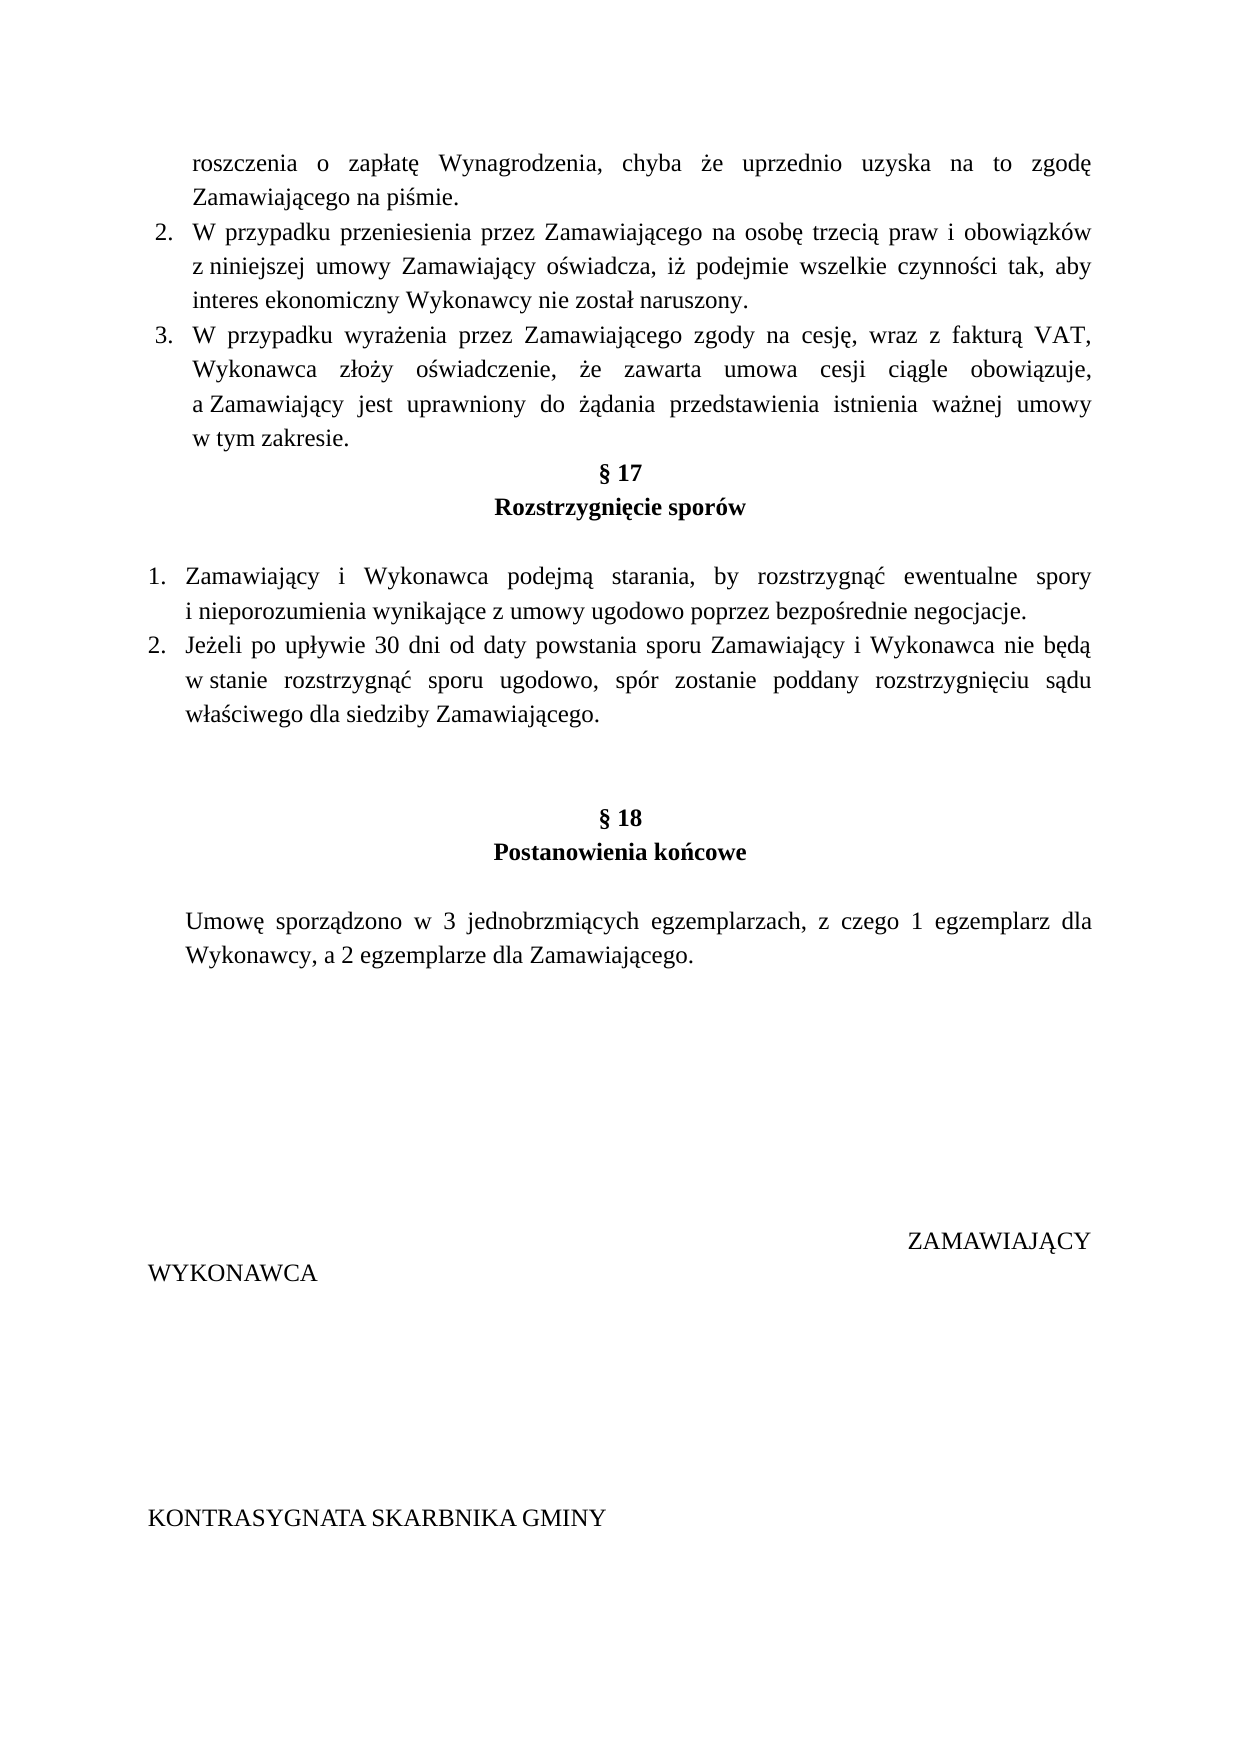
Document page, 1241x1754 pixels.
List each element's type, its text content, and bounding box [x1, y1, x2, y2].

text § 17 [148, 458, 1093, 487]
list Jeżeli po upływie 30 dni od daty powstania sporu Zamawiający i Wykonawca nie będą w stanie rozstrzygnąć sporu ugodowo, spór zostanie poddany rozstrzygnięciu sądu właściwego dla siedziby Zamawiającego. [148, 630, 1093, 728]
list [154, 148, 1093, 211]
text KONTRASYGNATA SKARBNIKA GMINY [148, 1503, 1093, 1532]
text Umowę sporządzono w 3 jednobrzmiących egzemplarzach, z czego 1 egzemplarz dla Wykonawcy, a 2 egzemplarze dla Zamawiającego. [185, 906, 1093, 969]
text Postanowienia końcowe [148, 837, 1093, 866]
text § 18 [148, 803, 1093, 831]
text ZAMAWIAJĄCY WYKONAWCA [148, 1226, 1093, 1287]
list Zamawiający i Wykonawca podejmą starania, by rozstrzygnąć ewentualne spory i nieporozumienia wynikające z umowy ugodowo poprzez bezpośrednie negocjacje. [148, 561, 1093, 624]
list W przypadku wyrażenia przez Zamawiającego zgody na cesję, wraz z fakturą VAT, Wykonawca złoży oświadczenie, że zawarta umowa cesji ciągle obowiązuje, a Zamawiający jest uprawniony do żądania przedstawienia istnienia ważnej umowy w tym zakresie. [154, 320, 1093, 452]
text Rozstrzygnięcie sporów [148, 492, 1093, 521]
list W przypadku przeniesienia przez Zamawiającego na osobę trzecią praw i obowiązków z niniejszej umowy Zamawiający oświadcza, iż podejmie wszelkie czynności tak, aby interes ekonomiczny Wykonawcy nie został naruszony. [154, 217, 1093, 314]
